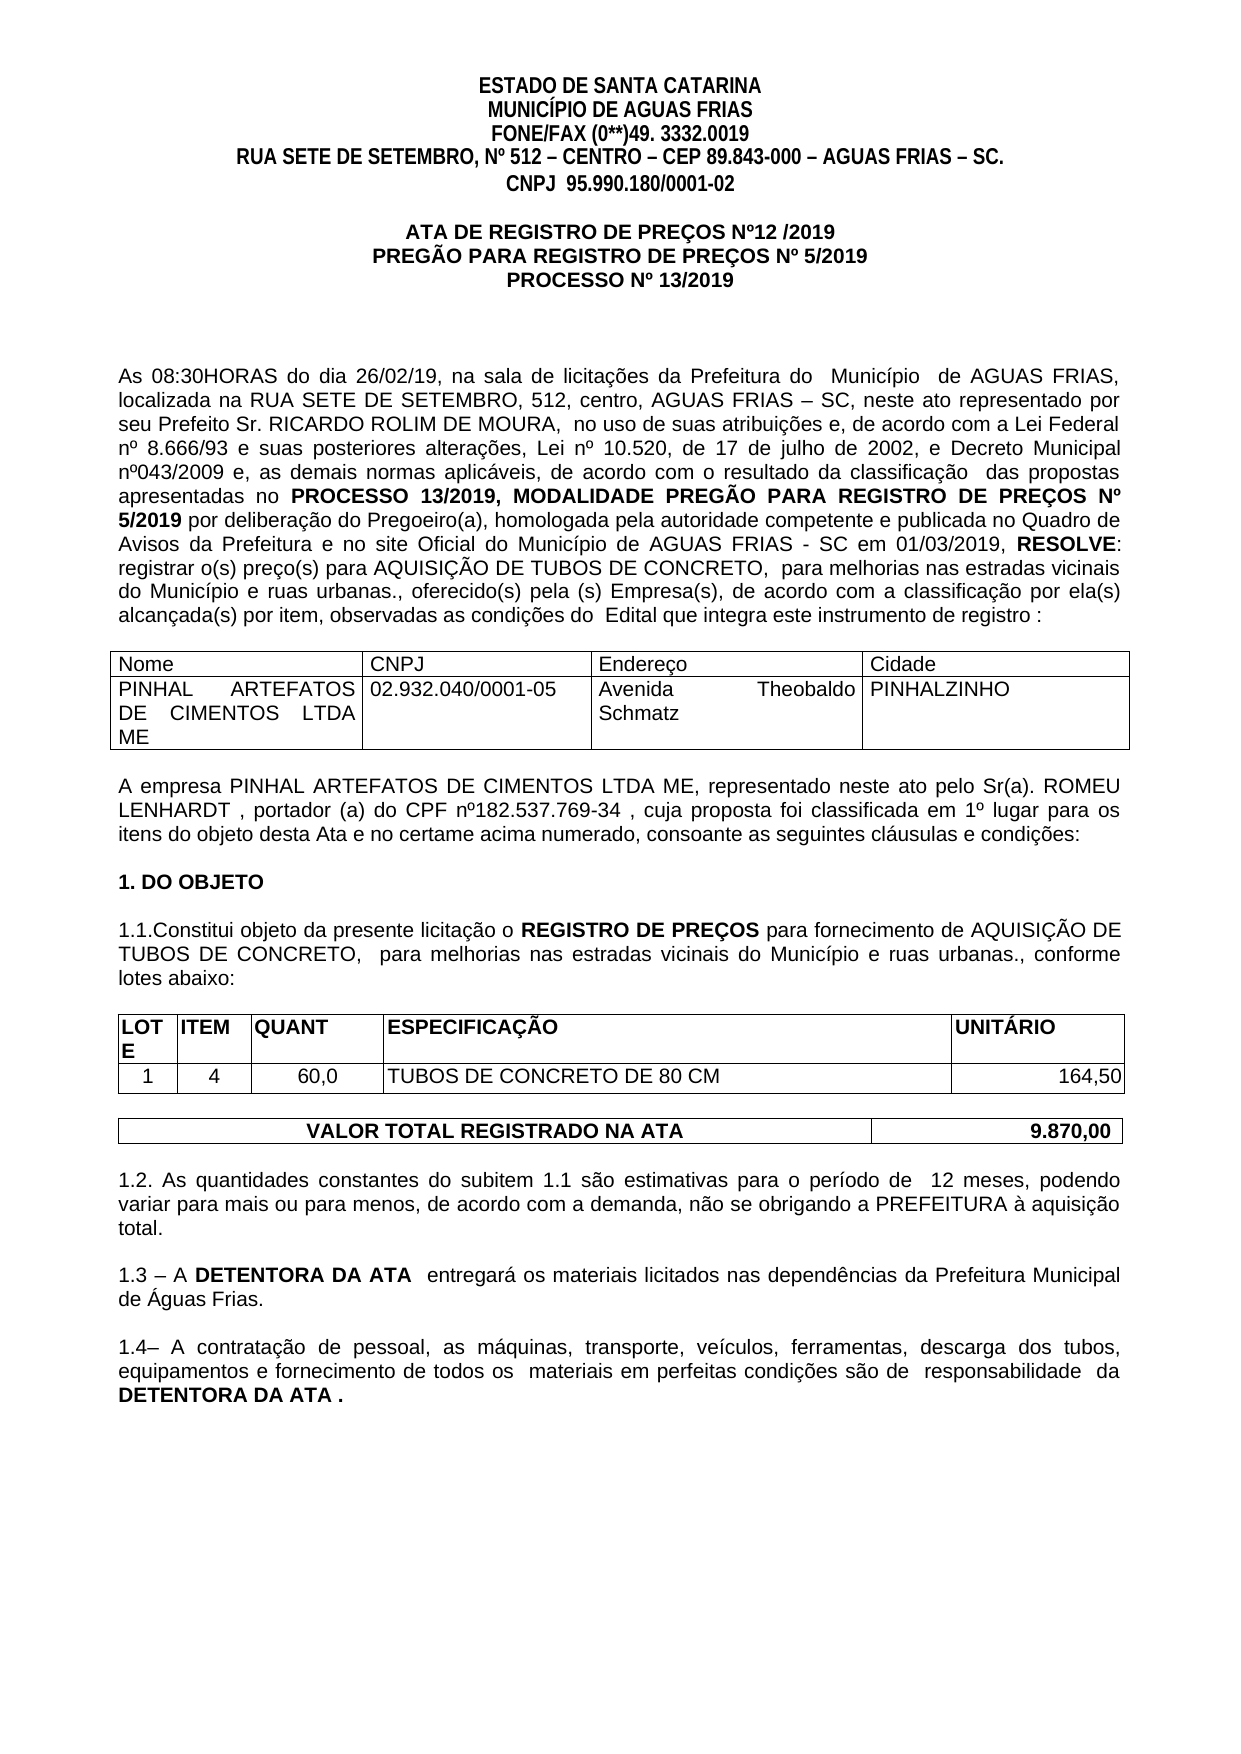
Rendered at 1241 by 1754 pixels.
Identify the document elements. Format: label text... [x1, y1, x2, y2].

table_header VALOR TOTAL REGISTRADO NA ATA [119, 1119, 871, 1142]
text A empresa PINHAL ARTEFATOS DE CIMENTOS LTDA ME, representado neste ato pelo Sr(a). ROMEU LENHARDT , portador (a) do CPF nº182.537.769-34 , cuja proposta foi classificada em 1º lugar para os itens do objeto desta Ata e no certame acima numerado, consoante as seguintes cláusulas e condições: [118, 774, 1122, 846]
text PROCESSO Nº 13/2019 [118, 268, 1122, 292]
text 1.4– A contratação de pessoal, as máquinas, transporte, veículos, ferramentas, descarga dos tubos, equipamentos e fornecimento de todos os materiais em perfeitas condições são de responsabilidade da DETENTORA DA ATA . [118, 1335, 1122, 1407]
table_header CNPJ [363, 652, 591, 676]
table_header ESPECIFICAÇÃO [384, 1015, 951, 1063]
text PREGÃO PARA REGISTRO DE PREÇOS Nº 5/2019 [118, 244, 1122, 268]
table_header Endereço [592, 652, 862, 676]
table_header Nome [111, 652, 362, 676]
text 1.1.Constitui objeto da presente licitação o REGISTRO DE PREÇOS para fornecimento de AQUISIÇÃO DE TUBOS DE CONCRETO, para melhorias nas estradas vicinais do Município e ruas urbanas., conforme lotes abaixo: [118, 918, 1122, 990]
table_cell TUBOS DE CONCRETO DE 80 CM [384, 1064, 951, 1092]
text As 08:30HORAS do dia 26/02/19, na sala de licitações da Prefeitura do Município de AGUAS FRIAS, localizada na RUA SETE DE SETEMBRO, 512, centro, AGUAS FRIAS – SC, neste ato representado por seu Prefeito Sr. RICARDO ROLIM DE MOURA, no uso de suas atribuições e, de acordo com a Lei Federal nº 8.666/93 e suas posteriores alterações, Lei nº 10.520, de 17 de julho de 2002, e Decreto Municipal nº043/2009 e, as demais normas aplicáveis, de acordo com o resultado da classificação das propostas apresentadas no PROCESSO 13/2019, MODALIDADE PREGÃO PARA REGISTRO DE PREÇOS Nº 5/2019 por deliberação do Pregoeiro(a), homologada pela autoridade competente e publicada no Quadro de Avisos da Prefeitura e no site Oficial do Município de AGUAS FRIAS - SC em 01/03/2019, RESOLVE: registrar o(s) preço(s) para AQUISIÇÃO DE TUBOS DE CONCRETO, para melhorias nas estradas vicinais do Município e ruas urbanas., oferecido(s) pela (s) Empresa(s), de acordo com a classificação por ela(s) alcançada(s) por item, observadas as condições do Edital que integra este instrumento de registro : [118, 364, 1122, 627]
table_header Cidade [863, 652, 1129, 676]
table_header ITEM [178, 1015, 251, 1063]
table_cell 4 [178, 1064, 251, 1092]
table_cell 02.932.040/0001-05 [363, 677, 591, 749]
text 1.3 – A DETENTORA DA ATA entregará os materiais licitados nas dependências da Prefeitura Municipal de Águas Frias. [118, 1263, 1122, 1311]
table_cell PINHALZINHO [863, 677, 1129, 749]
table_cell 60,0 [252, 1064, 383, 1092]
text ATA DE REGISTRO DE PREÇOS Nº12 /2019 [118, 220, 1122, 244]
text 1. DO OBJETO [118, 870, 1122, 894]
table_cell 1 [119, 1064, 177, 1092]
table_header LOTE [119, 1015, 177, 1063]
text 1.2. As quantidades constantes do subitem 1.1 são estimativas para o período de 12 meses, podendo variar para mais ou para menos, de acordo com a demanda, não se obrigando a PREFEITURA à aquisição total. [118, 1167, 1122, 1239]
table_header 9.870,00 [872, 1119, 1122, 1142]
table_cell PINHAL ARTEFATOS DE CIMENTOS LTDA ME [111, 677, 362, 749]
table_cell 164,50 [952, 1064, 1124, 1092]
table_header QUANT [252, 1015, 383, 1063]
table_cell Avenida Theobaldo Schmatz [592, 677, 862, 749]
table_header UNITÁRIO [952, 1015, 1124, 1063]
